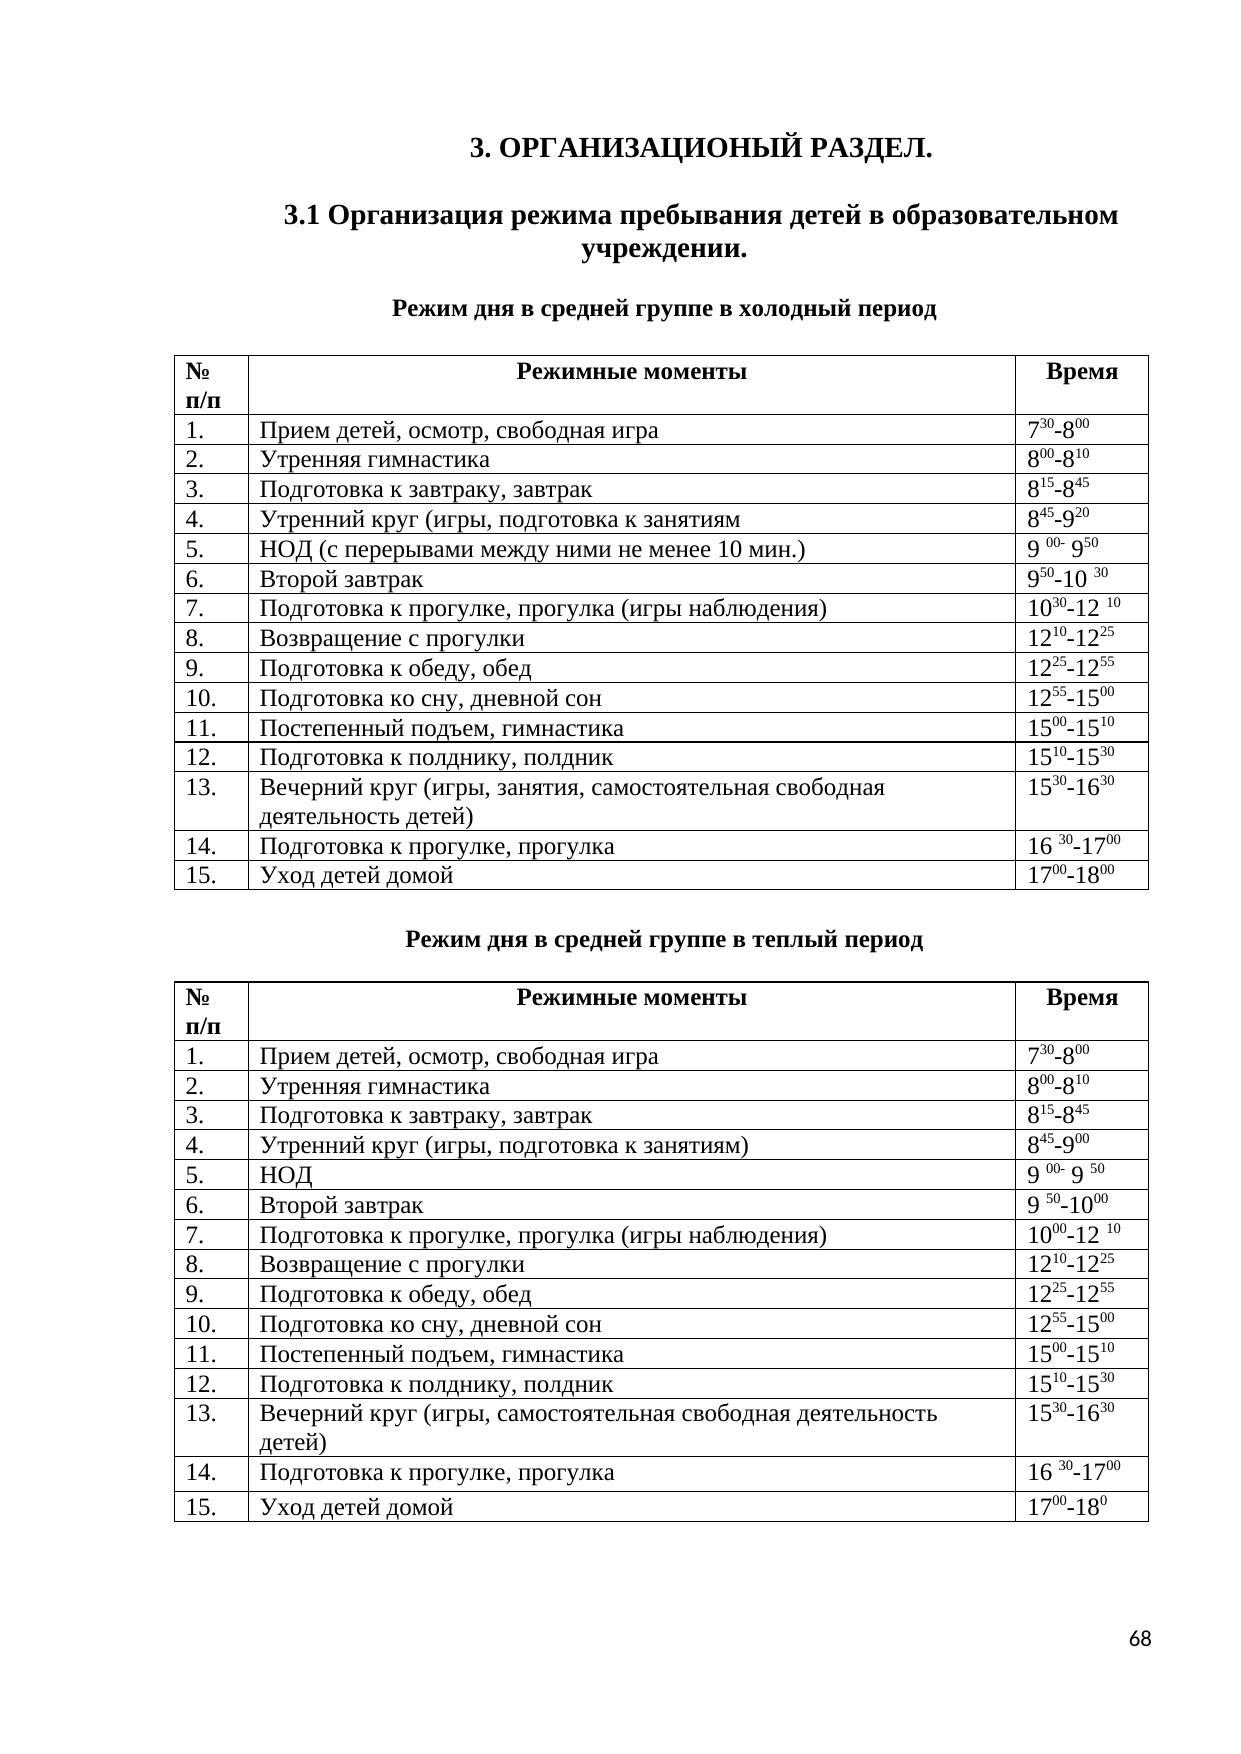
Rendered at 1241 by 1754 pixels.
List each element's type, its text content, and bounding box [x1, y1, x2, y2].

table_cell Второй завтрак [249, 564, 1015, 592]
table_cell 1530-1630 [1016, 1399, 1148, 1456]
table_cell 16 30-1700 [1016, 831, 1148, 859]
table_cell Подготовка к полднику, полдник [249, 1369, 1015, 1397]
table_cell 9 50-1000 [1016, 1190, 1148, 1219]
table_cell НОД (с перерывами между ними не менее 10 мин.) [249, 534, 1015, 563]
table_cell 1225-1255 [1016, 653, 1148, 682]
table_cell Вечерний круг (игры, самостоятельная свободная деятельность детей) [249, 1399, 1015, 1456]
table_cell Подготовка к прогулке, прогулка [249, 1457, 1015, 1491]
table_cell 3. [175, 1101, 248, 1129]
table_cell Вечерний круг (игры, занятия, самостоятельная свободная деятельность детей) [249, 772, 1015, 830]
table_cell 1500-1510 [1016, 1339, 1148, 1368]
table_cell 5. [175, 1160, 248, 1189]
table_cell 7. [175, 1220, 248, 1248]
table_header № п/п [175, 983, 248, 1040]
table_header Режимные моменты [249, 356, 1015, 414]
table_cell Подготовка к завтраку, завтрак [249, 1101, 1015, 1129]
table_cell 1000-12 10 [1016, 1220, 1148, 1248]
table_cell 9. [175, 1279, 248, 1308]
table_cell Прием детей, осмотр, свободная игра [249, 415, 1015, 443]
table_cell 8. [175, 623, 248, 652]
table_cell 12. [175, 743, 248, 771]
table_cell Подготовка к завтраку, завтрак [249, 474, 1015, 503]
table_cell 13. [175, 1399, 248, 1456]
table_header № п/п [175, 356, 248, 414]
table_cell 1700-180 [1016, 1492, 1148, 1521]
table_cell 15. [175, 861, 248, 889]
table_cell Утренняя гимнастика [249, 1071, 1015, 1099]
table_cell 5. [175, 534, 248, 563]
text 3.1 Организация режима пребывания детей в образовательном учреждении. [177, 197, 1152, 264]
table_cell 1255-1500 [1016, 1309, 1148, 1338]
table_cell Подготовка к прогулке, прогулка (игры наблюдения) [249, 1220, 1015, 1248]
table_cell 1210-1225 [1016, 623, 1148, 652]
table_cell Подготовка ко сну, дневной сон [249, 683, 1015, 712]
table_cell 1500-1510 [1016, 713, 1148, 741]
table_cell 1. [175, 1041, 248, 1070]
table_cell Подготовка к полднику, полдник [249, 743, 1015, 771]
table_cell 815-845 [1016, 1101, 1148, 1129]
table_cell Подготовка к обеду, обед [249, 653, 1015, 682]
table_cell 1530-1630 [1016, 772, 1148, 830]
table_cell 9 00- 9 50 [1016, 1160, 1148, 1189]
table_cell Возвращение с прогулки [249, 623, 1015, 652]
table_cell 1700-1800 [1016, 861, 1148, 889]
table_cell НОД [249, 1160, 1015, 1189]
table_cell Постепенный подъем, гимнастика [249, 1339, 1015, 1368]
table_cell 845-900 [1016, 1130, 1148, 1159]
table_cell 9 00- 950 [1016, 534, 1148, 563]
table_cell 845-920 [1016, 504, 1148, 533]
table_cell 8. [175, 1250, 248, 1278]
text 3. ОРГАНИЗАЦИОНЫЙ РАЗДЕЛ. [177, 130, 1152, 163]
table_cell Утренняя гимнастика [249, 445, 1015, 473]
table_cell 15. [175, 1492, 248, 1521]
table_cell 10. [175, 1309, 248, 1338]
table_cell 2. [175, 445, 248, 473]
table_cell Утренний круг (игры, подготовка к занятиям) [249, 1130, 1015, 1159]
table_cell 1225-1255 [1016, 1279, 1148, 1308]
table_cell 11. [175, 1339, 248, 1368]
table_cell 1. [175, 415, 248, 443]
table_cell 1510-1530 [1016, 1369, 1148, 1397]
table_header Режимные моменты [249, 983, 1015, 1040]
text Режим дня в средней группе в теплый период [177, 924, 1152, 953]
table_cell 800-810 [1016, 445, 1148, 473]
table_cell Прием детей, осмотр, свободная игра [249, 1041, 1015, 1070]
table_cell 10. [175, 683, 248, 712]
table_cell 7. [175, 594, 248, 622]
table_cell 12. [175, 1369, 248, 1397]
table_cell 13. [175, 772, 248, 830]
table_cell 4. [175, 504, 248, 533]
table_cell 2. [175, 1071, 248, 1099]
table_cell 1510-1530 [1016, 743, 1148, 771]
table_cell Второй завтрак [249, 1190, 1015, 1219]
table_cell 800-810 [1016, 1071, 1148, 1099]
table_cell 4. [175, 1130, 248, 1159]
table_cell Уход детей домой [249, 861, 1015, 889]
table_cell 950-10 30 [1016, 564, 1148, 592]
text Режим дня в средней группе в холодный период [177, 293, 1152, 322]
table_cell 16 30-1700 [1016, 1457, 1148, 1491]
table_cell 11. [175, 713, 248, 741]
table_cell Подготовка к прогулке, прогулка [249, 831, 1015, 859]
table_cell Подготовка к прогулке, прогулка (игры наблюдения) [249, 594, 1015, 622]
table_cell 14. [175, 831, 248, 859]
table_header Время [1016, 356, 1148, 414]
table_header Время [1016, 983, 1148, 1040]
table_cell Подготовка к обеду, обед [249, 1279, 1015, 1308]
table_cell Постепенный подъем, гимнастика [249, 713, 1015, 741]
table_cell 815-845 [1016, 474, 1148, 503]
table_cell 730-800 [1016, 1041, 1148, 1070]
table_cell 14. [175, 1457, 248, 1491]
table_cell Утренний круг (игры, подготовка к занятиям [249, 504, 1015, 533]
table_cell Возвращение с прогулки [249, 1250, 1015, 1278]
table_cell Уход детей домой [249, 1492, 1015, 1521]
table_cell 1210-1225 [1016, 1250, 1148, 1278]
table_cell Подготовка ко сну, дневной сон [249, 1309, 1015, 1338]
table_cell 9. [175, 653, 248, 682]
table_cell 1255-1500 [1016, 683, 1148, 712]
table_cell 6. [175, 1190, 248, 1219]
table_cell 6. [175, 564, 248, 592]
table_cell 730-800 [1016, 415, 1148, 443]
table_cell 3. [175, 474, 248, 503]
table_cell 1030-12 10 [1016, 594, 1148, 622]
